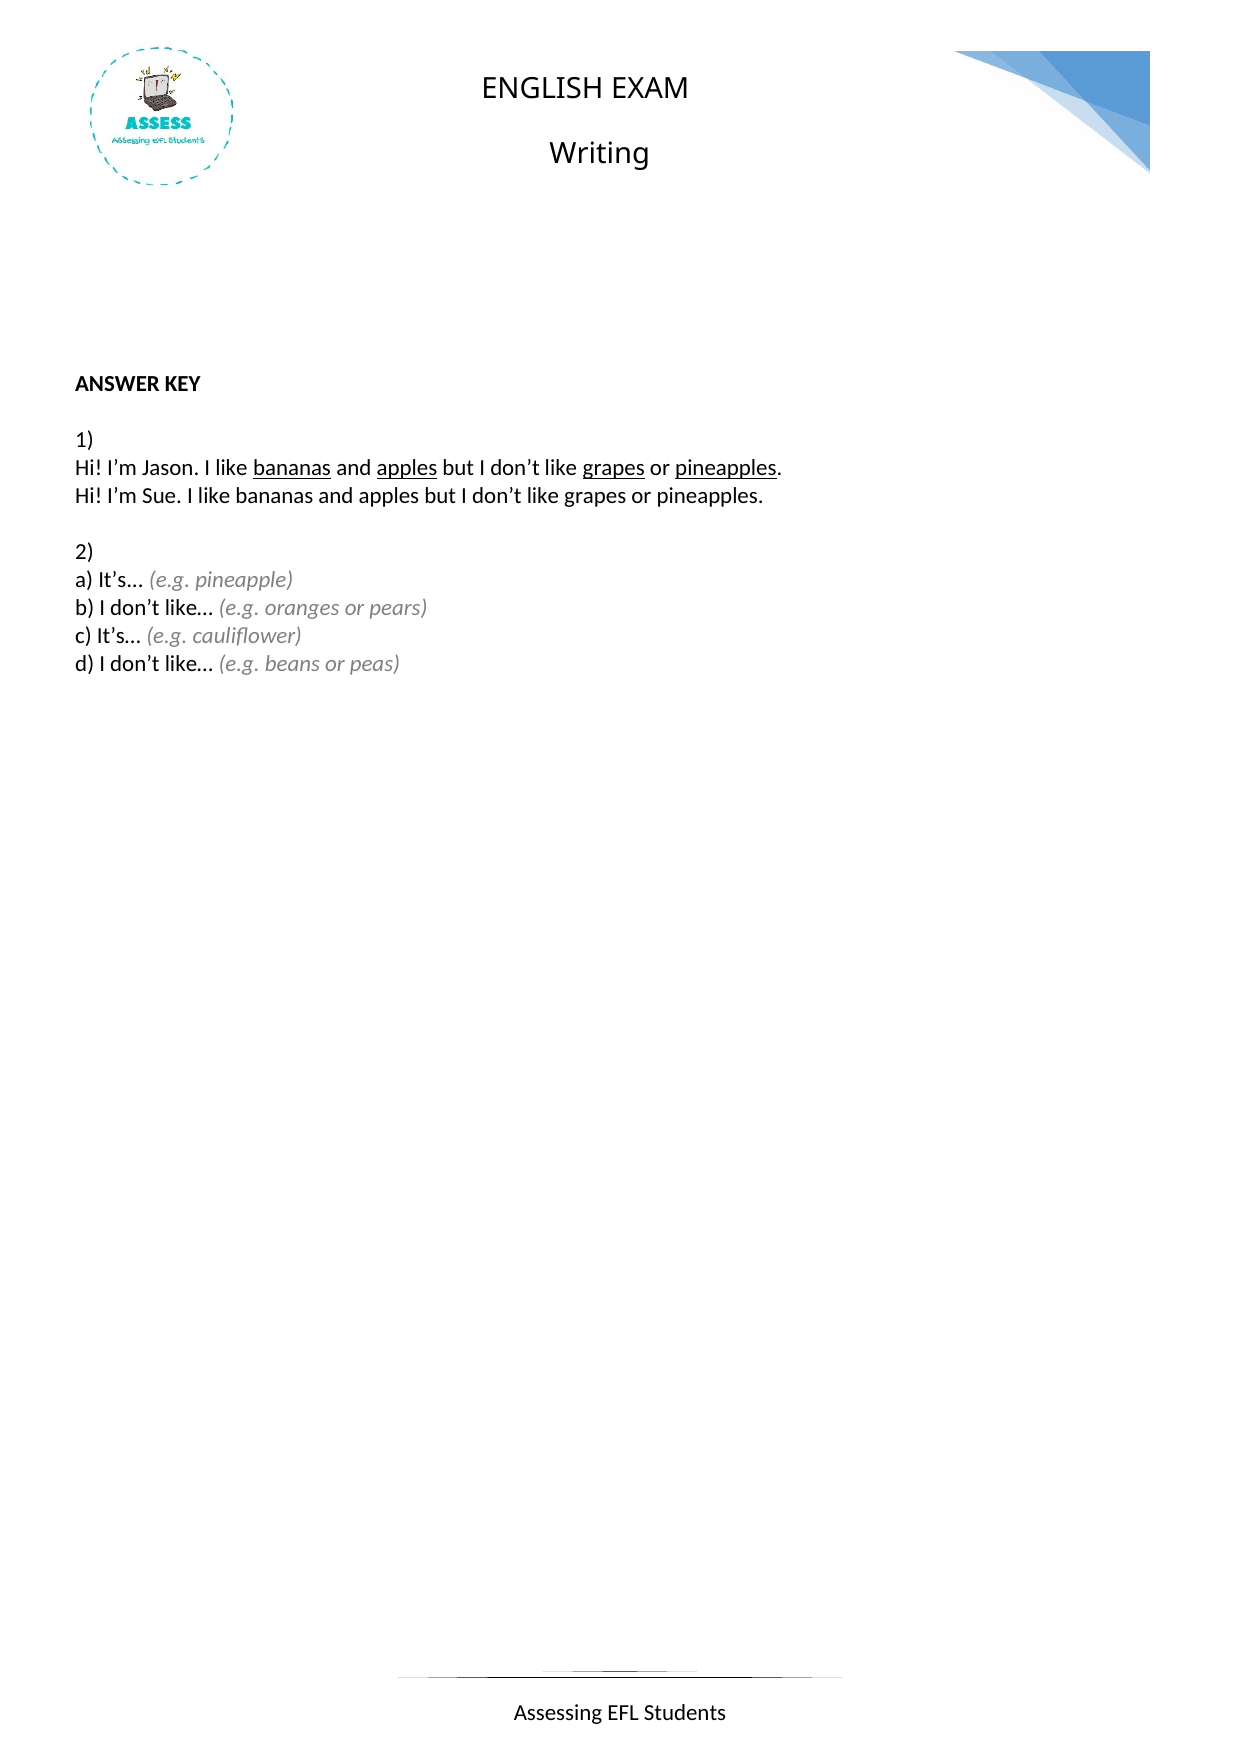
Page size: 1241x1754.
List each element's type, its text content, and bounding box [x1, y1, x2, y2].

text a) It’s... (e.g. pineapple) [75, 566, 1164, 593]
text Hi! I’m Jason. I like bananas and apples but I don’t like grapes or pineapples. [75, 453, 1164, 481]
text c) It’s… (e.g. cauliflower) [75, 622, 1164, 649]
picture [87, 42, 238, 193]
text d) I don’t like… (e.g. beans or peas) [75, 649, 1164, 678]
text 2) [75, 537, 1164, 566]
text Hi! I’m Sue. I like bananas and apples but I don’t like grapes or pineapples. [75, 481, 1164, 509]
text 1) [75, 425, 1164, 453]
text ANSWER KEY [75, 369, 1164, 397]
text b) I don’t like… (e.g. oranges or pears) [75, 593, 1164, 622]
picture [951, 51, 1150, 174]
